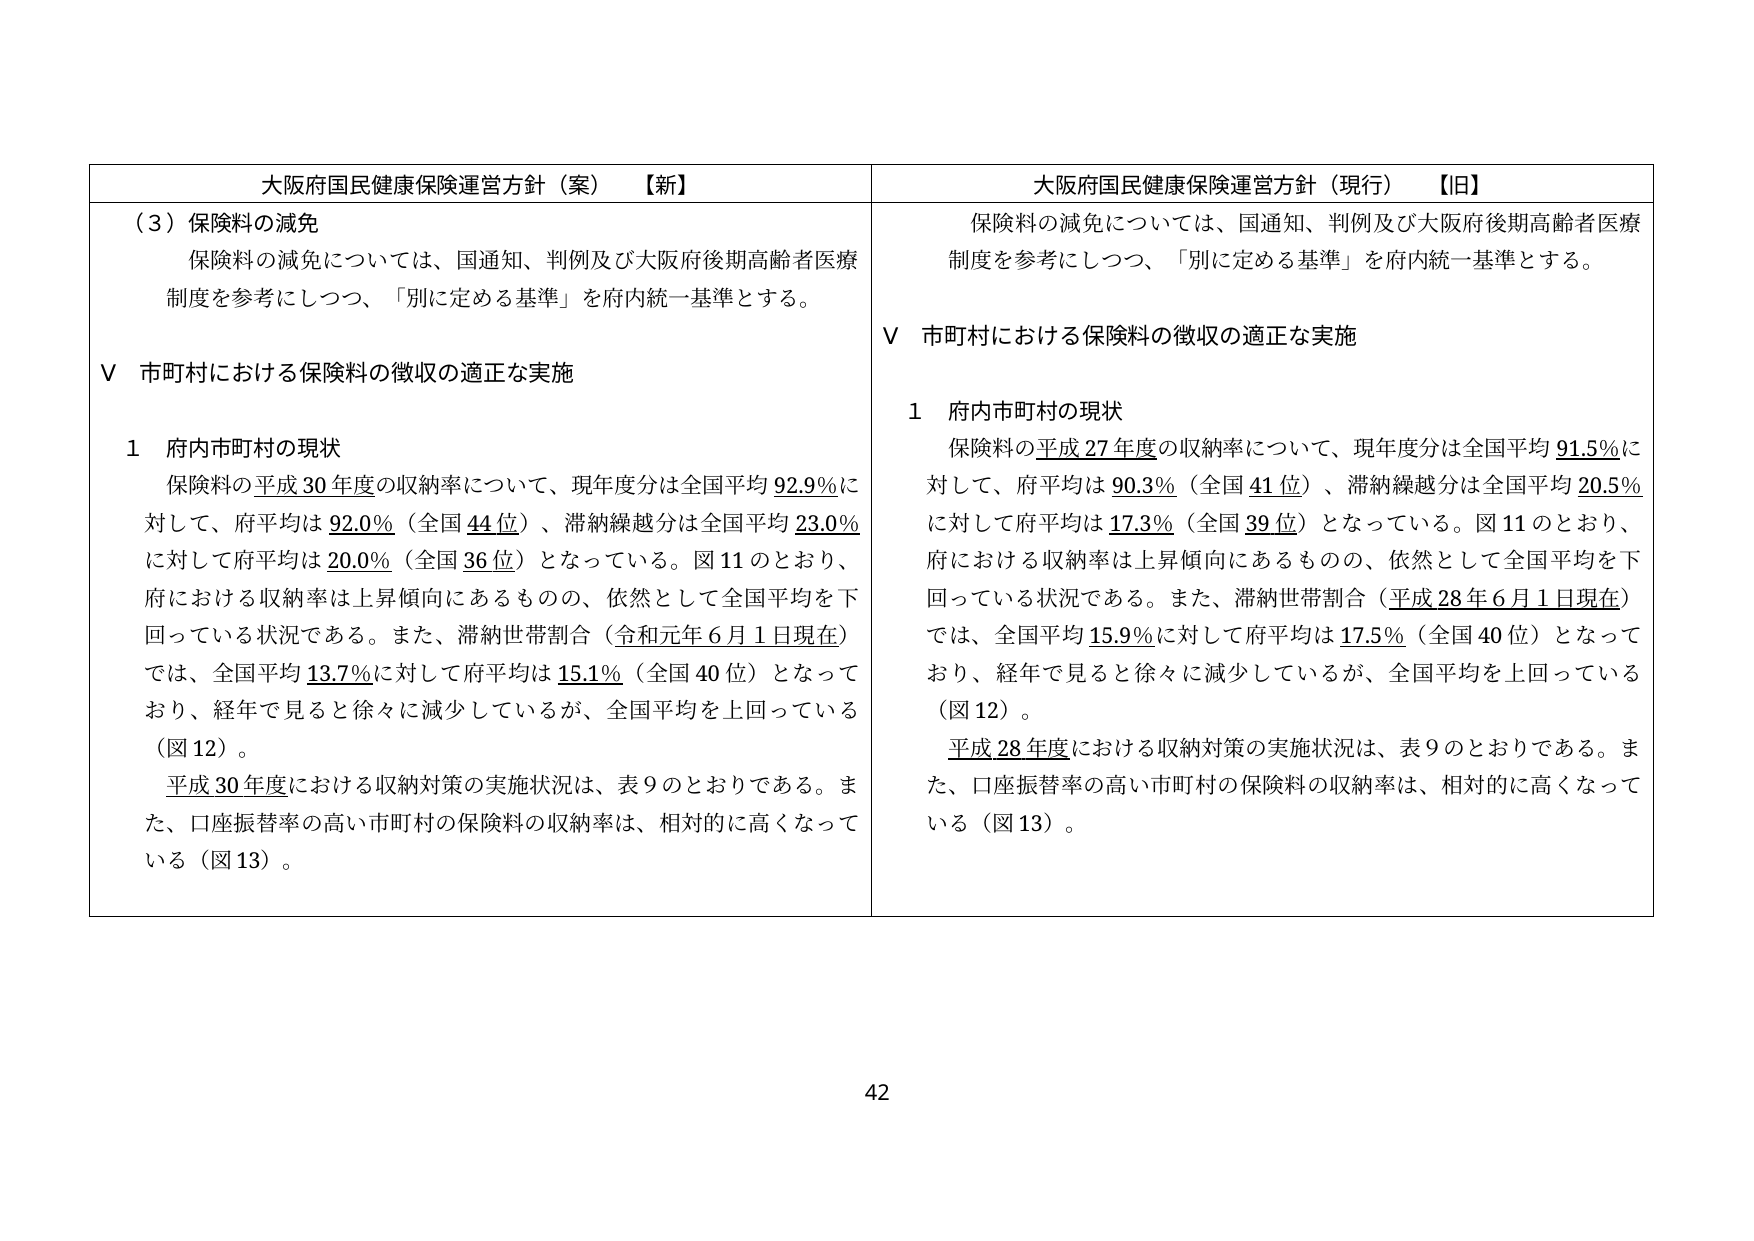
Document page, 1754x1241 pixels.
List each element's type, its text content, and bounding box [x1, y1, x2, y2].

table_header 大阪府国民健康保険運営方針（案） 【新】 [90, 165, 871, 202]
table_header 大阪府国民健康保険運営方針（現行） 【旧】 [872, 165, 1653, 202]
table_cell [872, 203, 1653, 916]
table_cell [90, 203, 871, 916]
